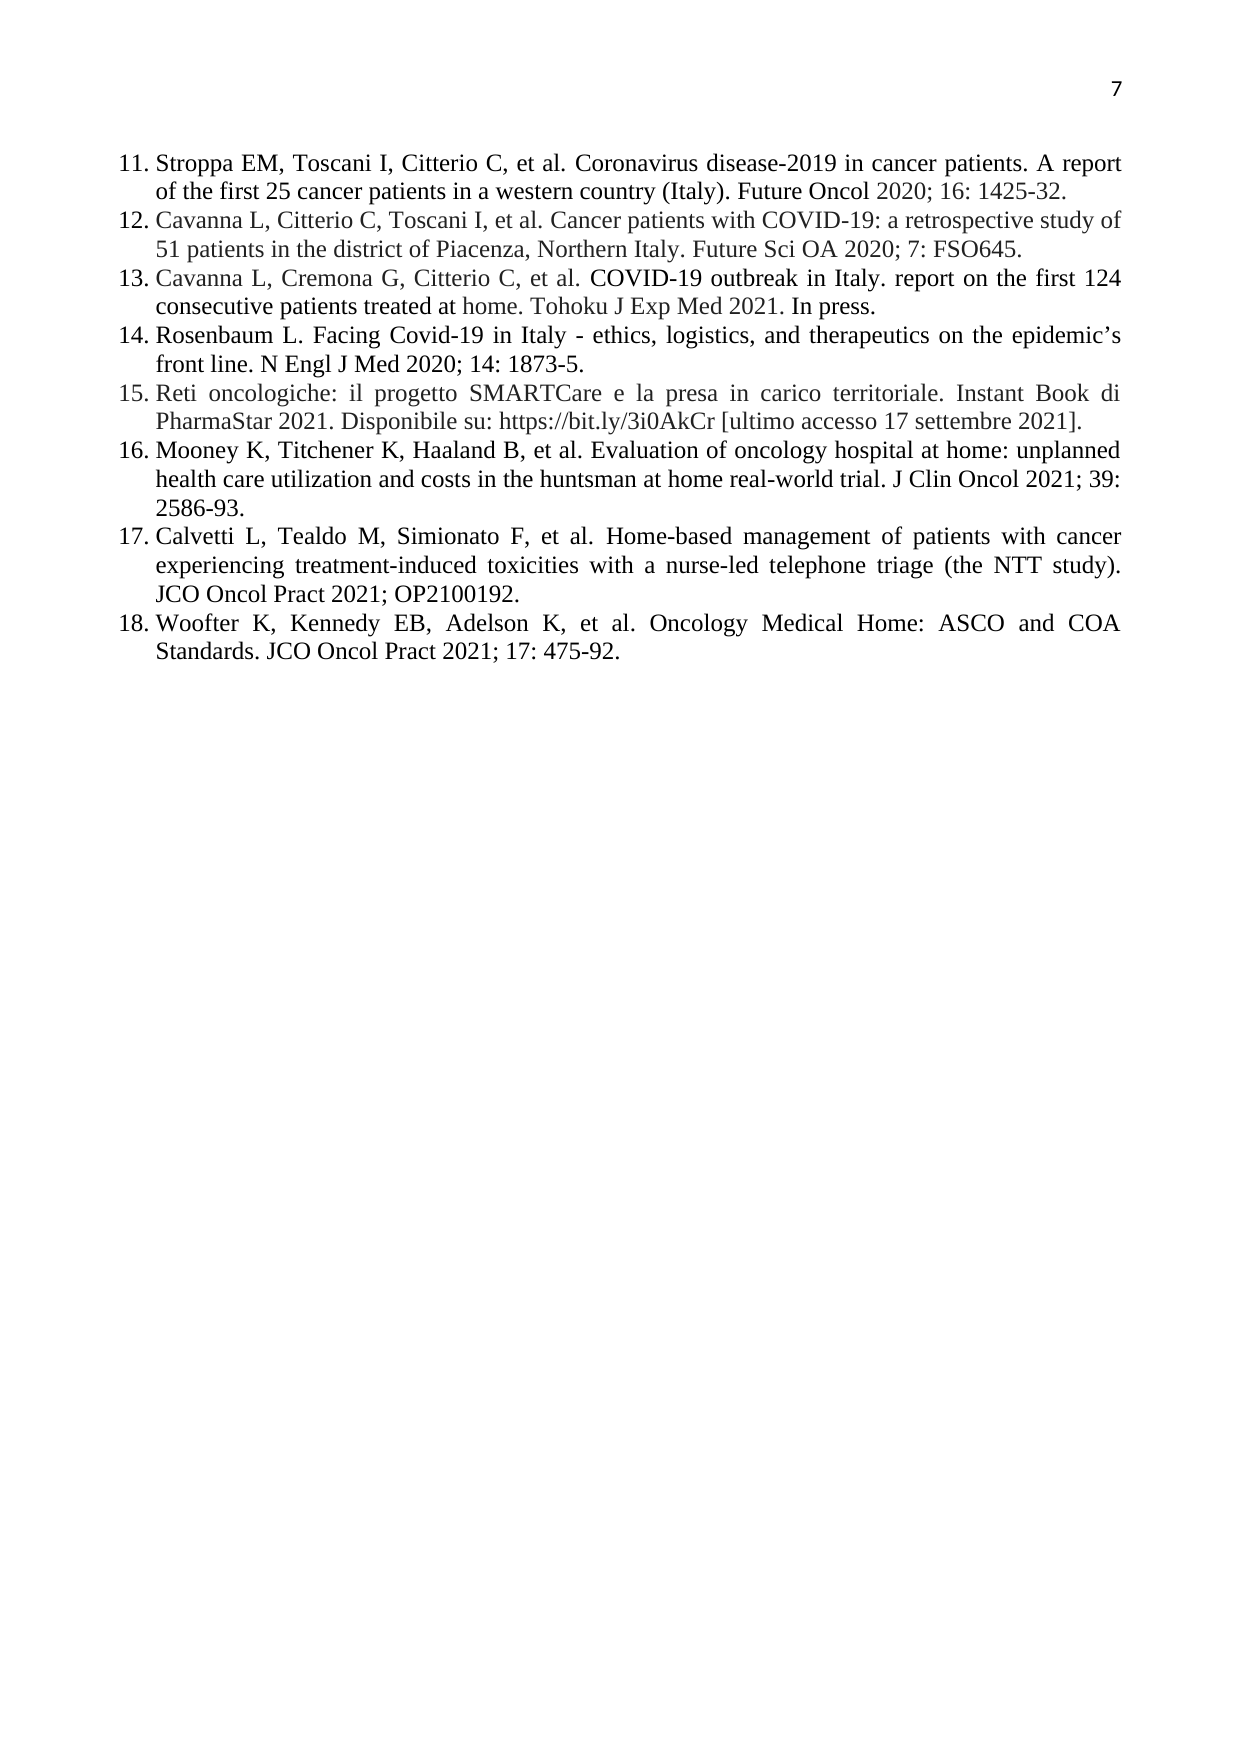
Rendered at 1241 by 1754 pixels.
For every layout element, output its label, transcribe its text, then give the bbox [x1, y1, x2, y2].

list Woofter K, Kennedy EB, Adelson K, et al. Oncology Medical Home: ASCO and COA Standards. JCO Oncol Pract 2021; 17: 475-92. [118, 608, 1122, 665]
list Reti oncologiche: il progetto SMARTCare e la presa in carico territoriale. Instant Book di PharmaStar 2021. Disponibile su: https://bit.ly/3i0AkCr [ultimo accesso 17 settembre 2021]. [118, 378, 1122, 435]
list Cavanna L, Citterio C, Toscani I, et al. Cancer patients with COVID-19: a retrospective study of 51 patients in the district of Piacenza, Northern Italy. Future Sci OA 2020; 7: FSO645. [118, 205, 1122, 263]
list Mooney K, Titchener K, Haaland B, et al. Evaluation of oncology hospital at home: unplanned health care utilization and costs in the huntsman at home real-world trial. J Clin Oncol 2021; 39: 2586-93. [118, 435, 1122, 521]
list Cavanna L, Cremona G, Citterio C, et al. COVID-19 outbreak in Italy. report on the first 124 consecutive patients treated at home. Tohoku J Exp Med 2021. In press. [118, 263, 1122, 320]
list Stroppa EM, Toscani I, Citterio C, et al. Coronavirus disease-2019 in cancer patients. A report of the first 25 cancer patients in a western country (Italy). Future Oncol 2020; 16: 1425-32. [118, 148, 1122, 205]
list Calvetti L, Tealdo M, Simionato F, et al. Home-based management of patients with cancer experiencing treatment-induced toxicities with a nurse-led telephone triage (the NTT study). JCO Oncol Pract 2021; OP2100192. [118, 521, 1122, 608]
list Rosenbaum L. Facing Covid-19 in Italy - ethics, logistics, and therapeutics on the epidemic’s front line. N Engl J Med 2020; 14: 1873-5. [118, 320, 1122, 378]
